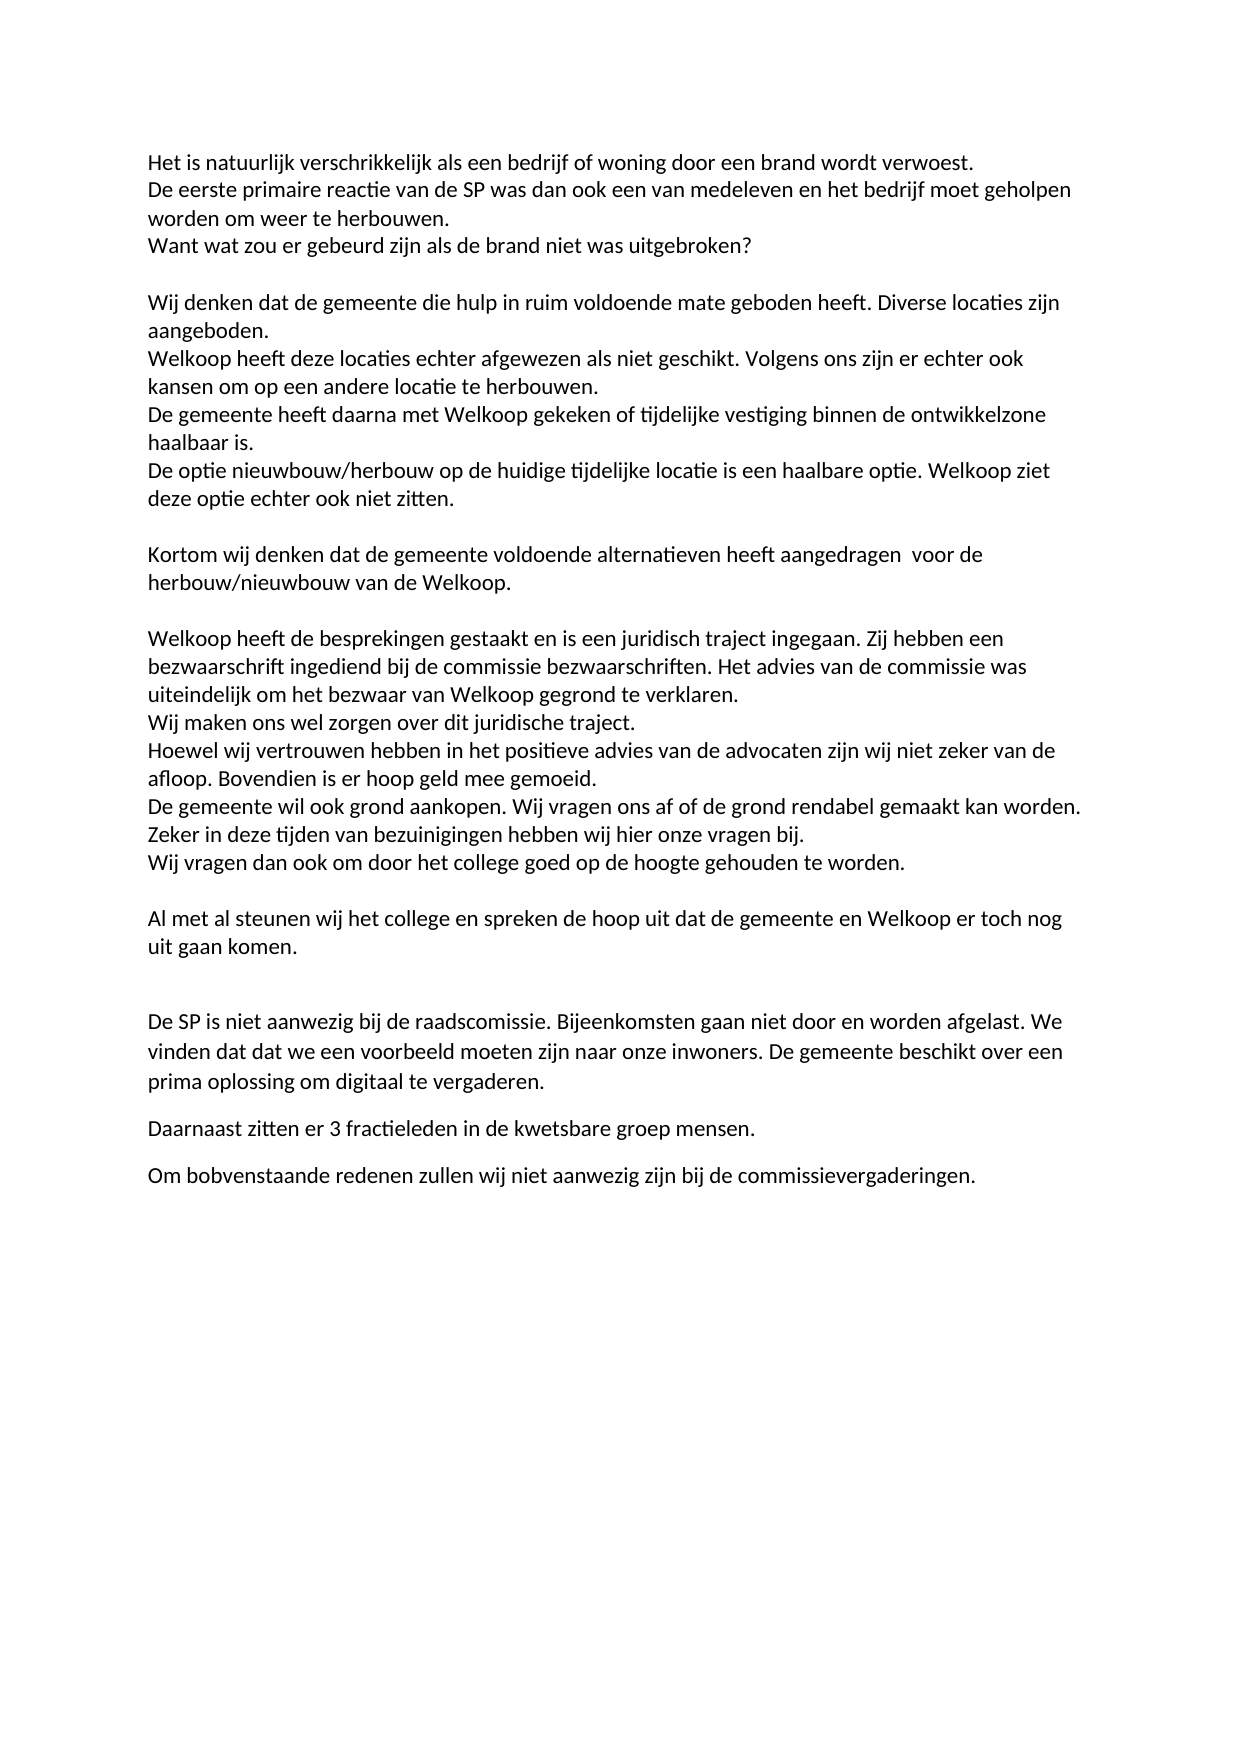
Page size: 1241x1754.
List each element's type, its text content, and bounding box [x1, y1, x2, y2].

text Wij denken dat de gemeente die hulp in ruim voldoende mate geboden heeft. Diverse locaties zijn aangeboden. [148, 288, 1093, 344]
text De SP is niet aanwezig bij de raadscomissie. Bijeenkomsten gaan niet door en worden afgelast. We vinden dat dat we een voorbeeld moeten zijn naar onze inwoners. De gemeente beschikt over een prima oplossing om digitaal te vergaderen. [148, 1007, 1093, 1096]
text De gemeente heeft daarna met Welkoop gekeken of tijdelijke vestiging binnen de ontwikkelzone haalbaar is. [148, 400, 1093, 456]
text Want wat zou er gebeurd zijn als de brand niet was uitgebroken? [148, 232, 1093, 260]
text Daarnaast zitten er 3 fractieleden in de kwetsbare groep mensen. [148, 1114, 1093, 1142]
text De optie nieuwbouw/herbouw op de huidige tijdelijke locatie is een haalbare optie. Welkoop ziet deze optie echter ook niet zitten. [148, 456, 1093, 512]
text Het is natuurlijk verschrikkelijk als een bedrijf of woning door een brand wordt verwoest. [148, 148, 1093, 176]
text Welkoop heeft de besprekingen gestaakt en is een juridisch traject ingegaan. Zij hebben een bezwaarschrift ingediend bij de commissie bezwaarschriften. Het advies van de commissie was uiteindelijk om het bezwaar van Welkoop gegrond te verklaren. [148, 624, 1093, 708]
text Hoewel wij vertrouwen hebben in het positieve advies van de advocaten zijn wij niet zeker van de afloop. Bovendien is er hoop geld mee gemoeid. [148, 736, 1093, 792]
text Wij vragen dan ook om door het college goed op de hoogte gehouden te worden. [148, 848, 1093, 876]
text De eerste primaire reactie van de SP was dan ook een van medeleven en het bedrijf moet geholpen worden om weer te herbouwen. [148, 176, 1093, 232]
text Om bobvenstaande redenen zullen wij niet aanwezig zijn bij de commissievergaderingen. [148, 1161, 1093, 1189]
text Welkoop heeft deze locaties echter afgewezen als niet geschikt. Volgens ons zijn er echter ook kansen om op een andere locatie te herbouwen. [148, 344, 1093, 400]
text Kortom wij denken dat de gemeente voldoende alternatieven heeft aangedragen voor de herbouw/nieuwbouw van de Welkoop. [148, 540, 1093, 596]
text De gemeente wil ook grond aankopen. Wij vragen ons af of de grond rendabel gemaakt kan worden. Zeker in deze tijden van bezuinigingen hebben wij hier onze vragen bij. [148, 792, 1093, 848]
text Wij maken ons wel zorgen over dit juridische traject. [148, 708, 1093, 736]
text Al met al steunen wij het college en spreken de hoop uit dat de gemeente en Welkoop er toch nog uit gaan komen. [148, 904, 1093, 960]
